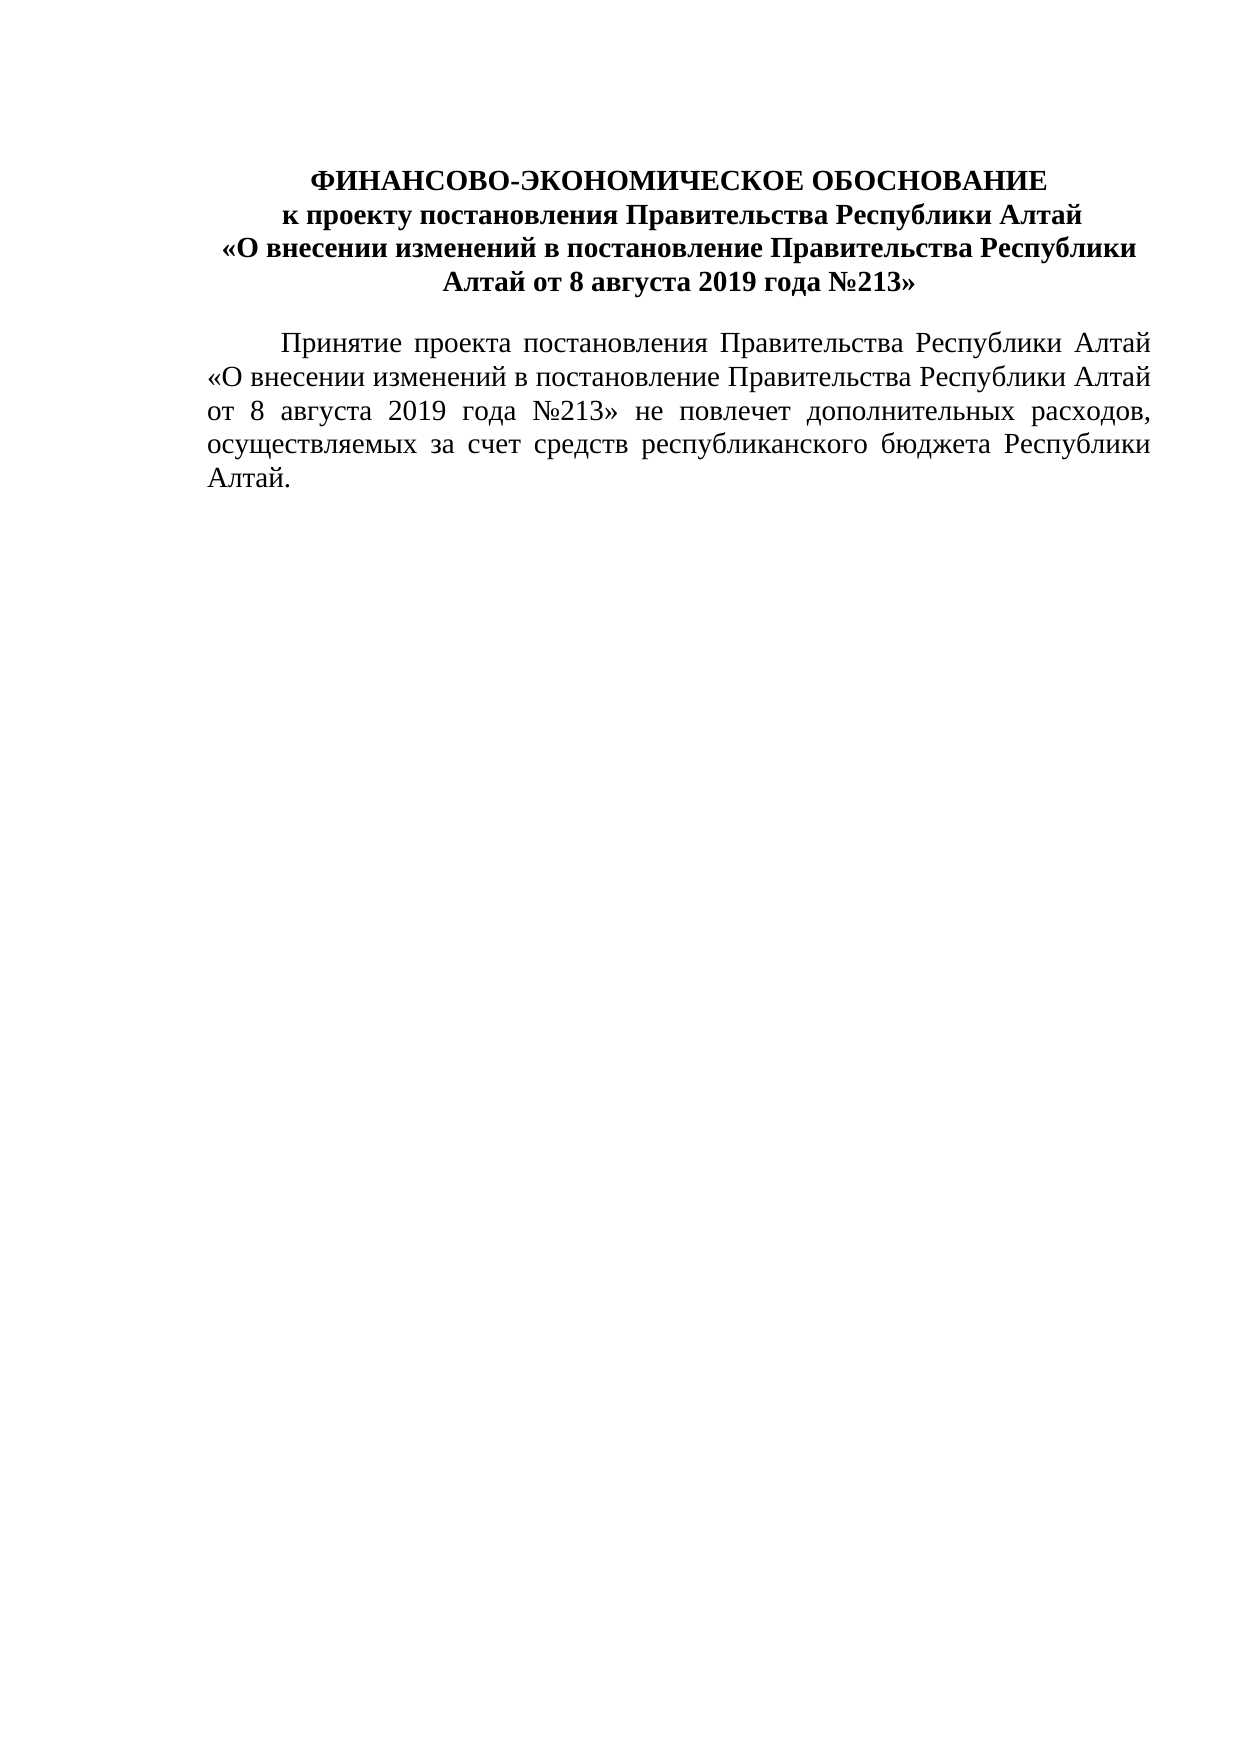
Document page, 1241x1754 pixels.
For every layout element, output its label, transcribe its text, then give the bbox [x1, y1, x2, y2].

list Принятие проекта постановления Правительства Республики Алтай «О внесении изменений в постановление Правительства Республики Алтай от 8 августа 2019 года №213» не повлечет дополнительных расходов, осуществляемых за счет средств республиканского бюджета Республики Алтай. [207, 326, 1152, 493]
text ФИНАНСОВО-ЭКОНОМИЧЕСКОЕ ОБОСНОВАНИЕ [207, 163, 1152, 197]
title «О внесении изменений в постановление Правительства Республики Алтай от 8 августа 2019 года №213» [207, 231, 1152, 298]
text к проекту постановления Правительства Республики Алтай [213, 197, 1152, 231]
